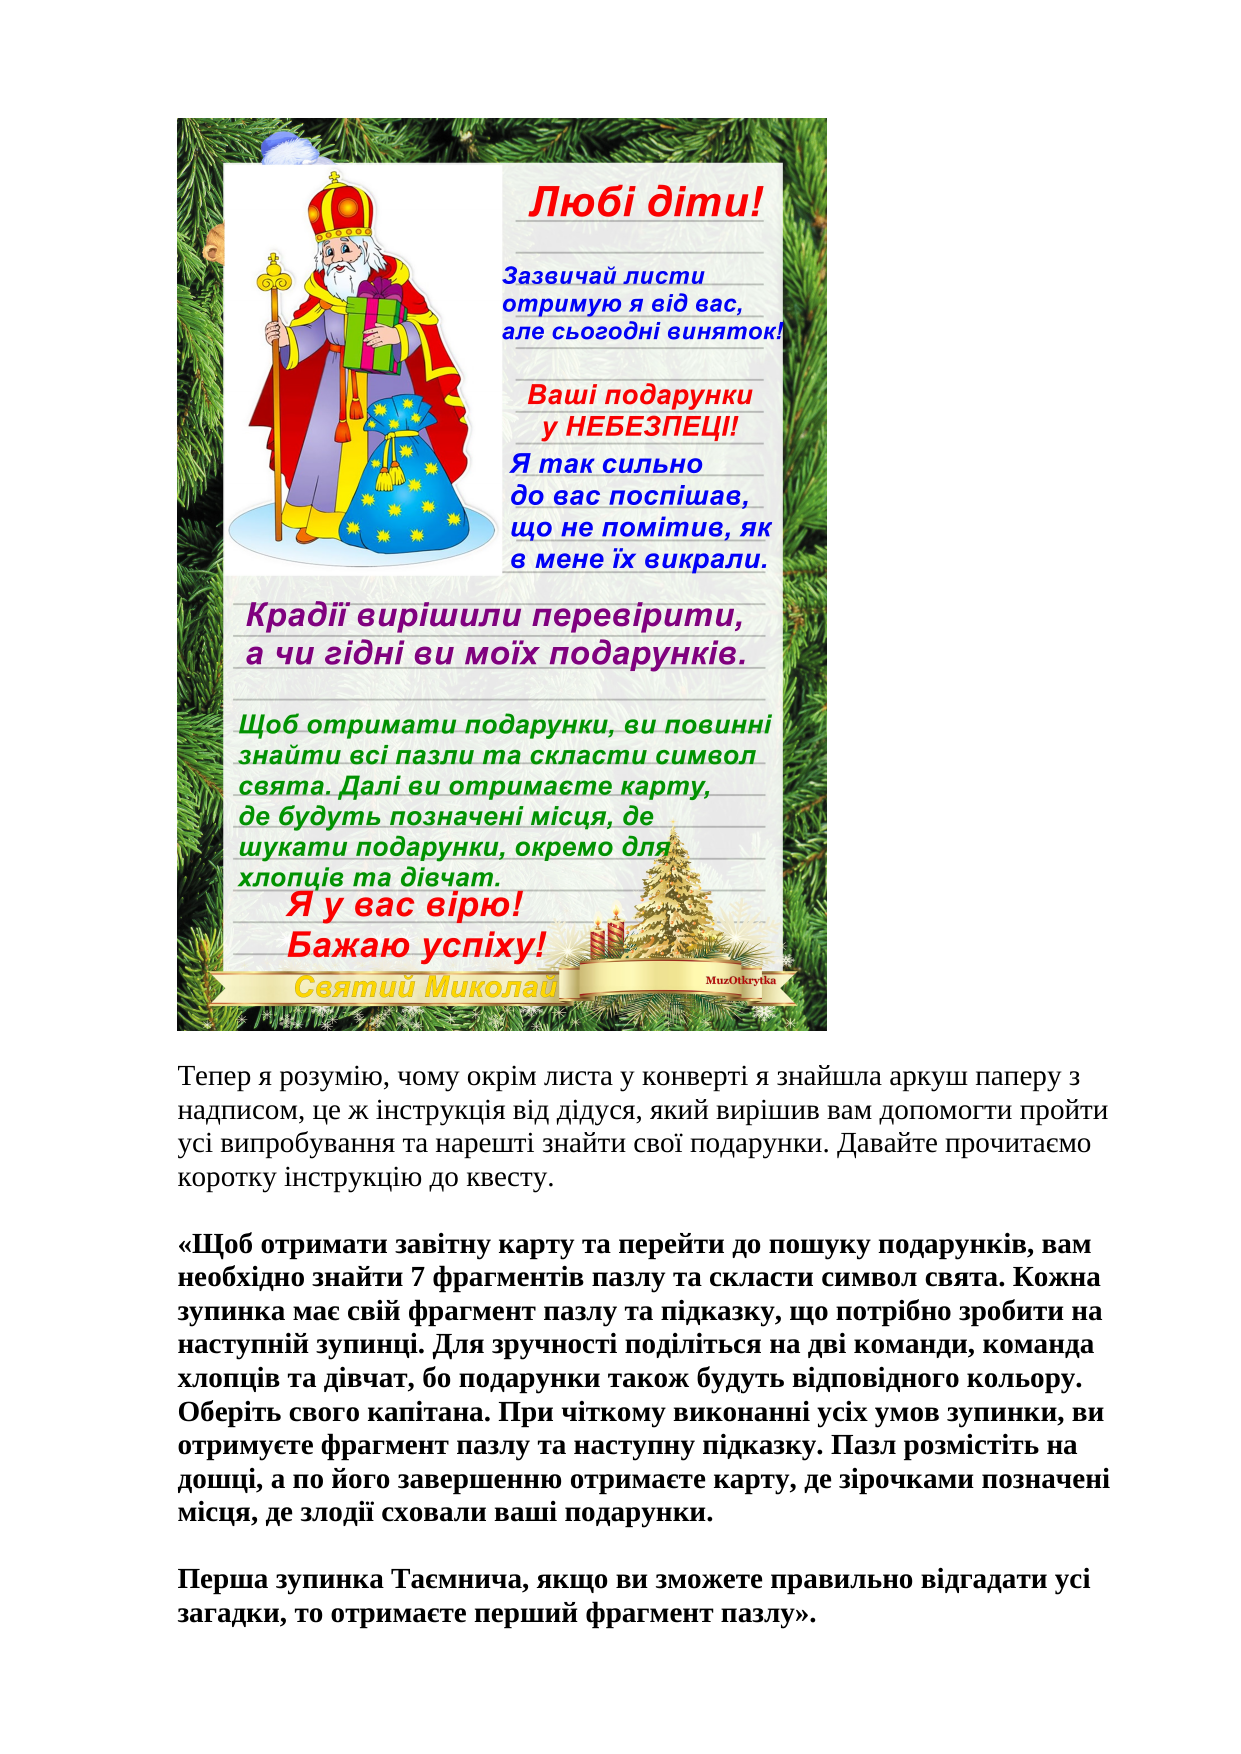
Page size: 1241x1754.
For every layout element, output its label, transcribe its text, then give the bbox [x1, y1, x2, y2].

text Тепер я розумію, чому окрім листа у конверті я знайшла аркуш паперу з надписом, це ж інструкція від дідуся, який вирішив вам допомогти пройти усі випробування та нарешті знайти свої подарунки. Давайте прочитаємо коротку інструкцію до квесту. [177, 1058, 1152, 1192]
picture [177, 118, 827, 1031]
text «Щоб отримати завітну карту та перейти до пошуку подарунків, вам необхідно знайти 7 фрагментів пазлу та скласти символ свята. Кожна зупинка має свій фрагмент пазлу та підказку, що потрібно зробити на наступній зупинці. Для зручності поділіться на дві команди, команда хлопців та дівчат, бо подарунки також будуть відповідного кольору. Оберіть свого капітана. При чіткому виконанні усіх умов зупинки, ви отримуєте фрагмент пазлу та наступну підказку. Пазл розмістіть на дошці, а по його завершенню отримаєте карту, де зірочками позначені місця, де злодії сховали ваші подарунки. [177, 1226, 1152, 1528]
text Перша зупинка Таємнича, якщо ви зможете правильно відгадати усі загадки, то отримаєте перший фрагмент пазлу». [177, 1561, 1152, 1628]
